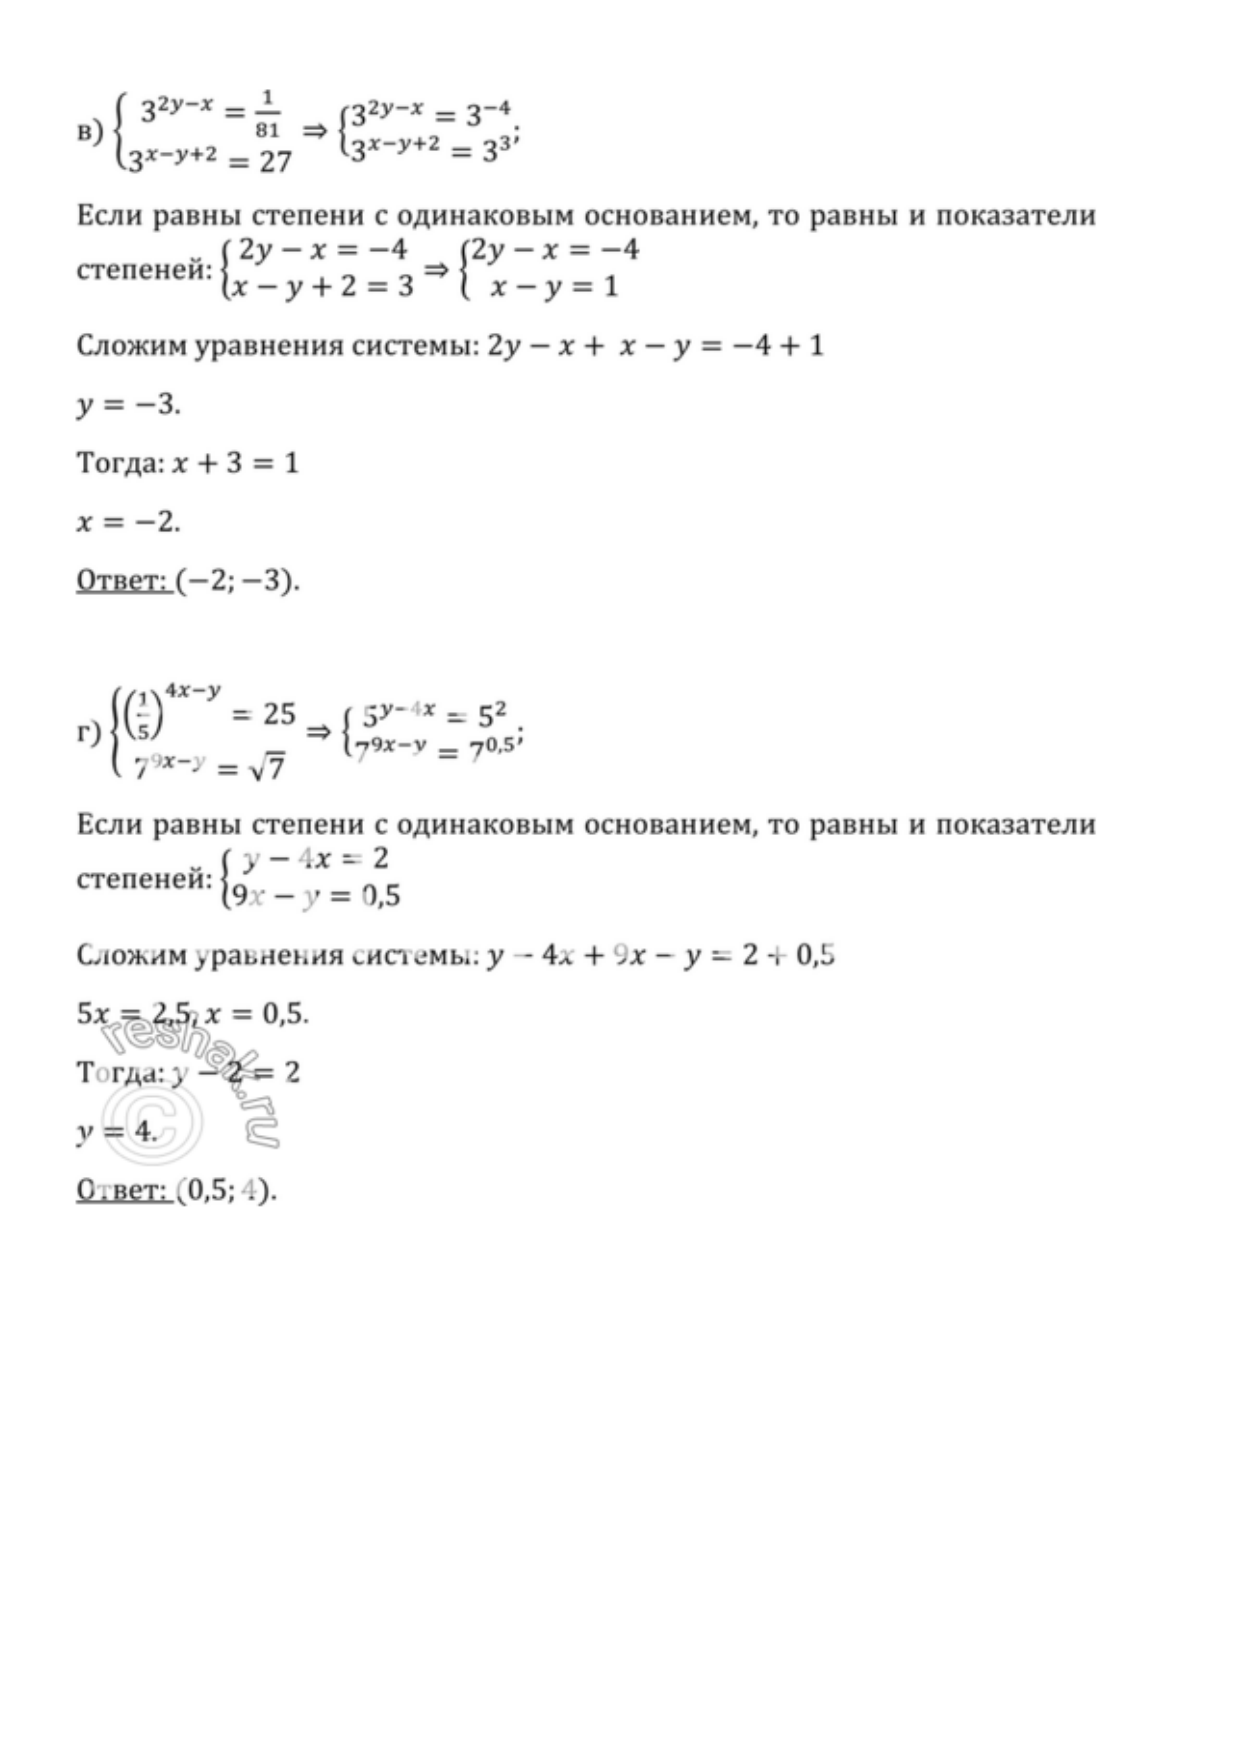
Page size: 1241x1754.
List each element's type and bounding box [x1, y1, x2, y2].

picture [44, 72, 1174, 1214]
